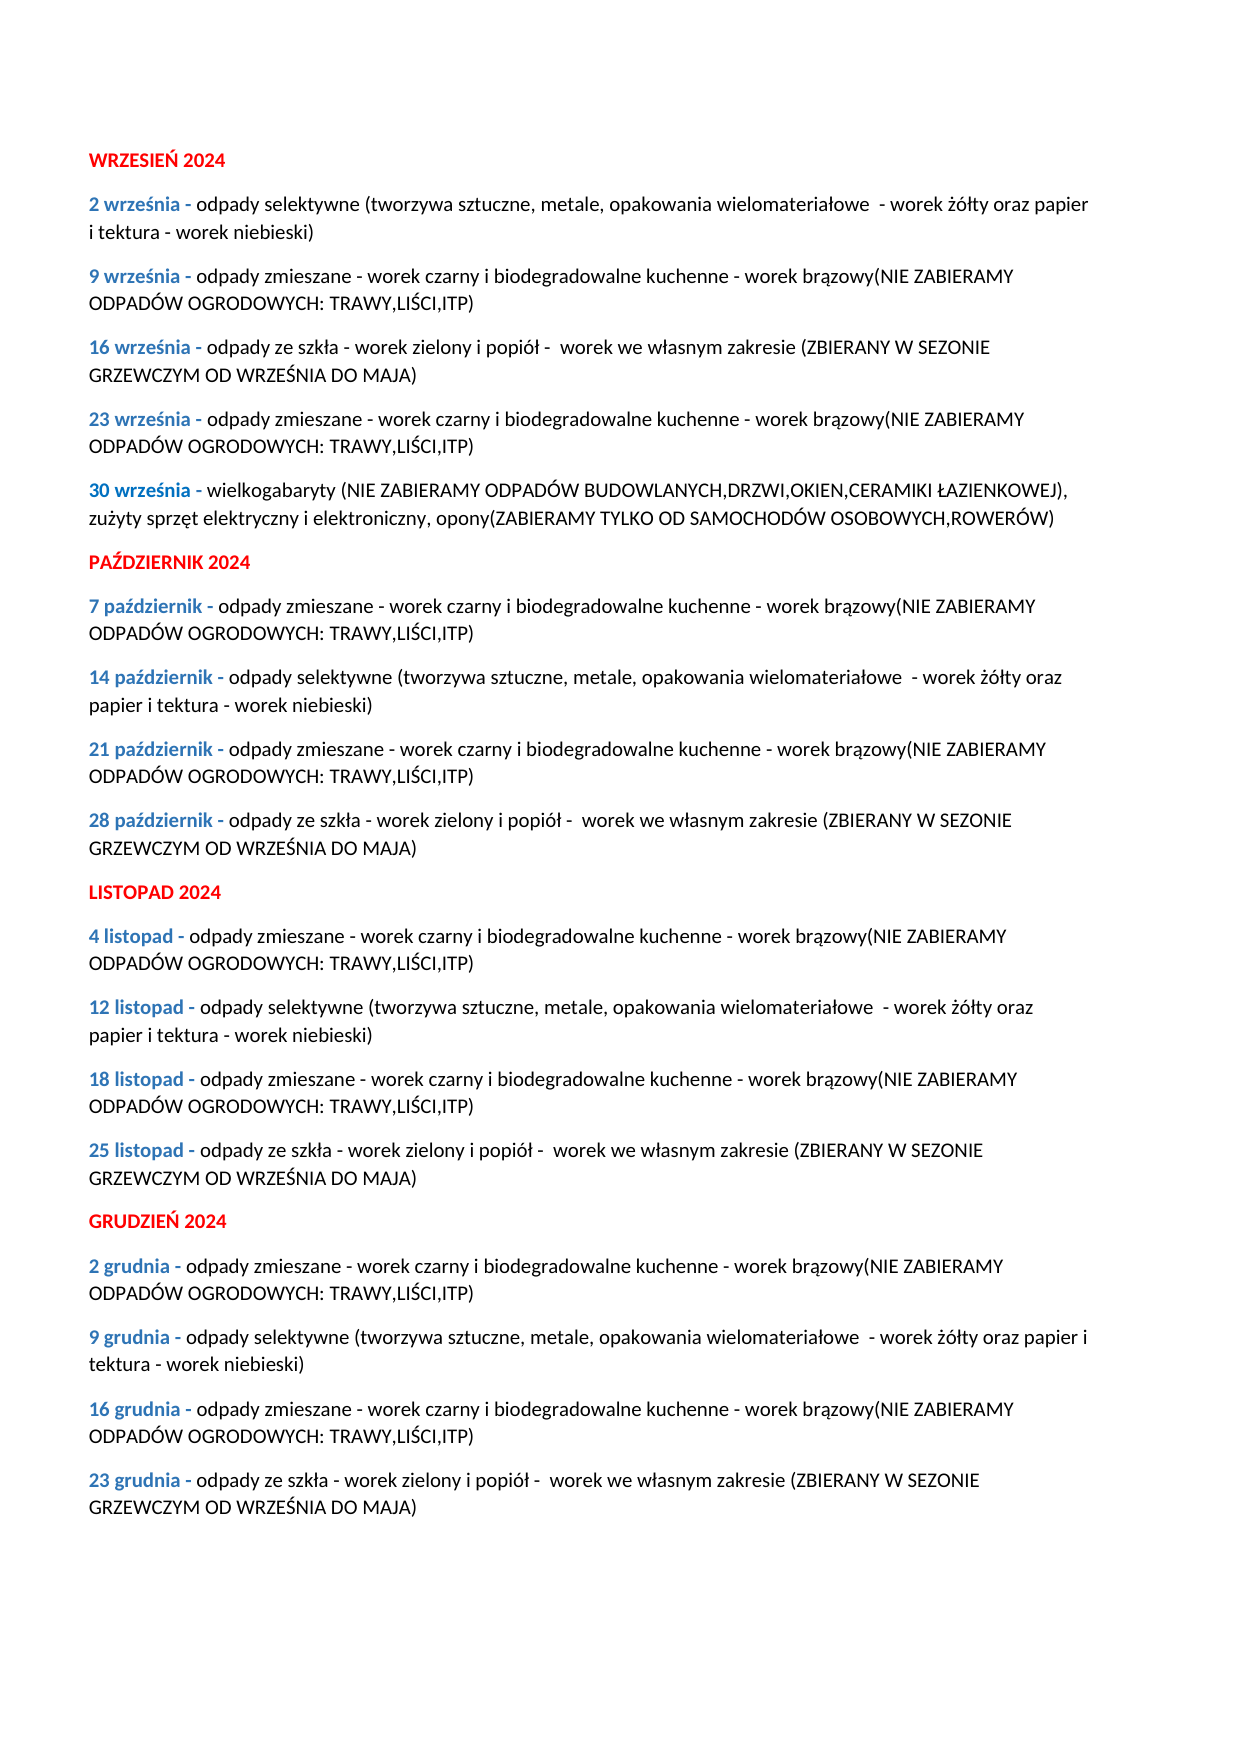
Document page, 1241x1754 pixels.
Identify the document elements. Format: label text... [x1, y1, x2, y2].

text 30 września - wielkogabaryty (NIE ZABIERAMY ODPADÓW BUDOWLANYCH,DRZWI,OKIEN,CERAMIKI ŁAZIENKOWEJ), zużyty sprzęt elektryczny i elektroniczny, opony(ZABIERAMY TYLKO OD SAMOCHODÓW OSOBOWYCH,ROWERÓW) [88, 477, 1093, 530]
text 7 październik - odpady zmieszane - worek czarny i biodegradowalne kuchenne - worek brązowy(NIE ZABIERAMY ODPADÓW OGRODOWYCH: TRAWY,LIŚCI,ITP) [88, 593, 1093, 646]
text 12 listopad - odpady selektywne (tworzywa sztuczne, metale, opakowania wielomateriałowe - worek żółty oraz papier i tektura - worek niebieski) [88, 994, 1093, 1047]
text 9 grudnia - odpady selektywne (tworzywa sztuczne, metale, opakowania wielomateriałowe - worek żółty oraz papier i tektura - worek niebieski) [88, 1324, 1093, 1377]
text WRZESIEŃ 2024 [88, 148, 1093, 173]
text PAŹDZIERNIK 2024 [88, 549, 1093, 574]
text 16 września - odpady ze szkła - worek zielony i popiół - worek we własnym zakresie (ZBIERANY W SEZONIE GRZEWCZYM OD WRZEŚNIA DO MAJA) [88, 334, 1093, 387]
text 25 listopad - odpady ze szkła - worek zielony i popiół - worek we własnym zakresie (ZBIERANY W SEZONIE GRZEWCZYM OD WRZEŚNIA DO MAJA) [88, 1137, 1093, 1190]
text LISTOPAD 2024 [88, 879, 1093, 904]
text 21 październik - odpady zmieszane - worek czarny i biodegradowalne kuchenne - worek brązowy(NIE ZABIERAMY ODPADÓW OGRODOWYCH: TRAWY,LIŚCI,ITP) [88, 736, 1093, 789]
text 16 grudnia - odpady zmieszane - worek czarny i biodegradowalne kuchenne - worek brązowy(NIE ZABIERAMY ODPADÓW OGRODOWYCH: TRAWY,LIŚCI,ITP) [88, 1396, 1093, 1448]
text 28 październik - odpady ze szkła - worek zielony i popiół - worek we własnym zakresie (ZBIERANY W SEZONIE GRZEWCZYM OD WRZEŚNIA DO MAJA) [88, 807, 1093, 860]
text 23 grudnia - odpady ze szkła - worek zielony i popiół - worek we własnym zakresie (ZBIERANY W SEZONIE GRZEWCZYM OD WRZEŚNIA DO MAJA) [88, 1467, 1093, 1520]
text GRUDZIEŃ 2024 [88, 1209, 1093, 1234]
text 23 września - odpady zmieszane - worek czarny i biodegradowalne kuchenne - worek brązowy(NIE ZABIERAMY ODPADÓW OGRODOWYCH: TRAWY,LIŚCI,ITP) [88, 406, 1093, 459]
text 14 październik - odpady selektywne (tworzywa sztuczne, metale, opakowania wielomateriałowe - worek żółty oraz papier i tektura - worek niebieski) [88, 664, 1093, 717]
text 2 września - odpady selektywne (tworzywa sztuczne, metale, opakowania wielomateriałowe - worek żółty oraz papier i tektura - worek niebieski) [88, 192, 1093, 244]
text 9 września - odpady zmieszane - worek czarny i biodegradowalne kuchenne - worek brązowy(NIE ZABIERAMY ODPADÓW OGRODOWYCH: TRAWY,LIŚCI,ITP) [88, 263, 1093, 316]
text 18 listopad - odpady zmieszane - worek czarny i biodegradowalne kuchenne - worek brązowy(NIE ZABIERAMY ODPADÓW OGRODOWYCH: TRAWY,LIŚCI,ITP) [88, 1066, 1093, 1119]
text 2 grudnia - odpady zmieszane - worek czarny i biodegradowalne kuchenne - worek brązowy(NIE ZABIERAMY ODPADÓW OGRODOWYCH: TRAWY,LIŚCI,ITP) [88, 1253, 1093, 1306]
text 4 listopad - odpady zmieszane - worek czarny i biodegradowalne kuchenne - worek brązowy(NIE ZABIERAMY ODPADÓW OGRODOWYCH: TRAWY,LIŚCI,ITP) [88, 923, 1093, 976]
